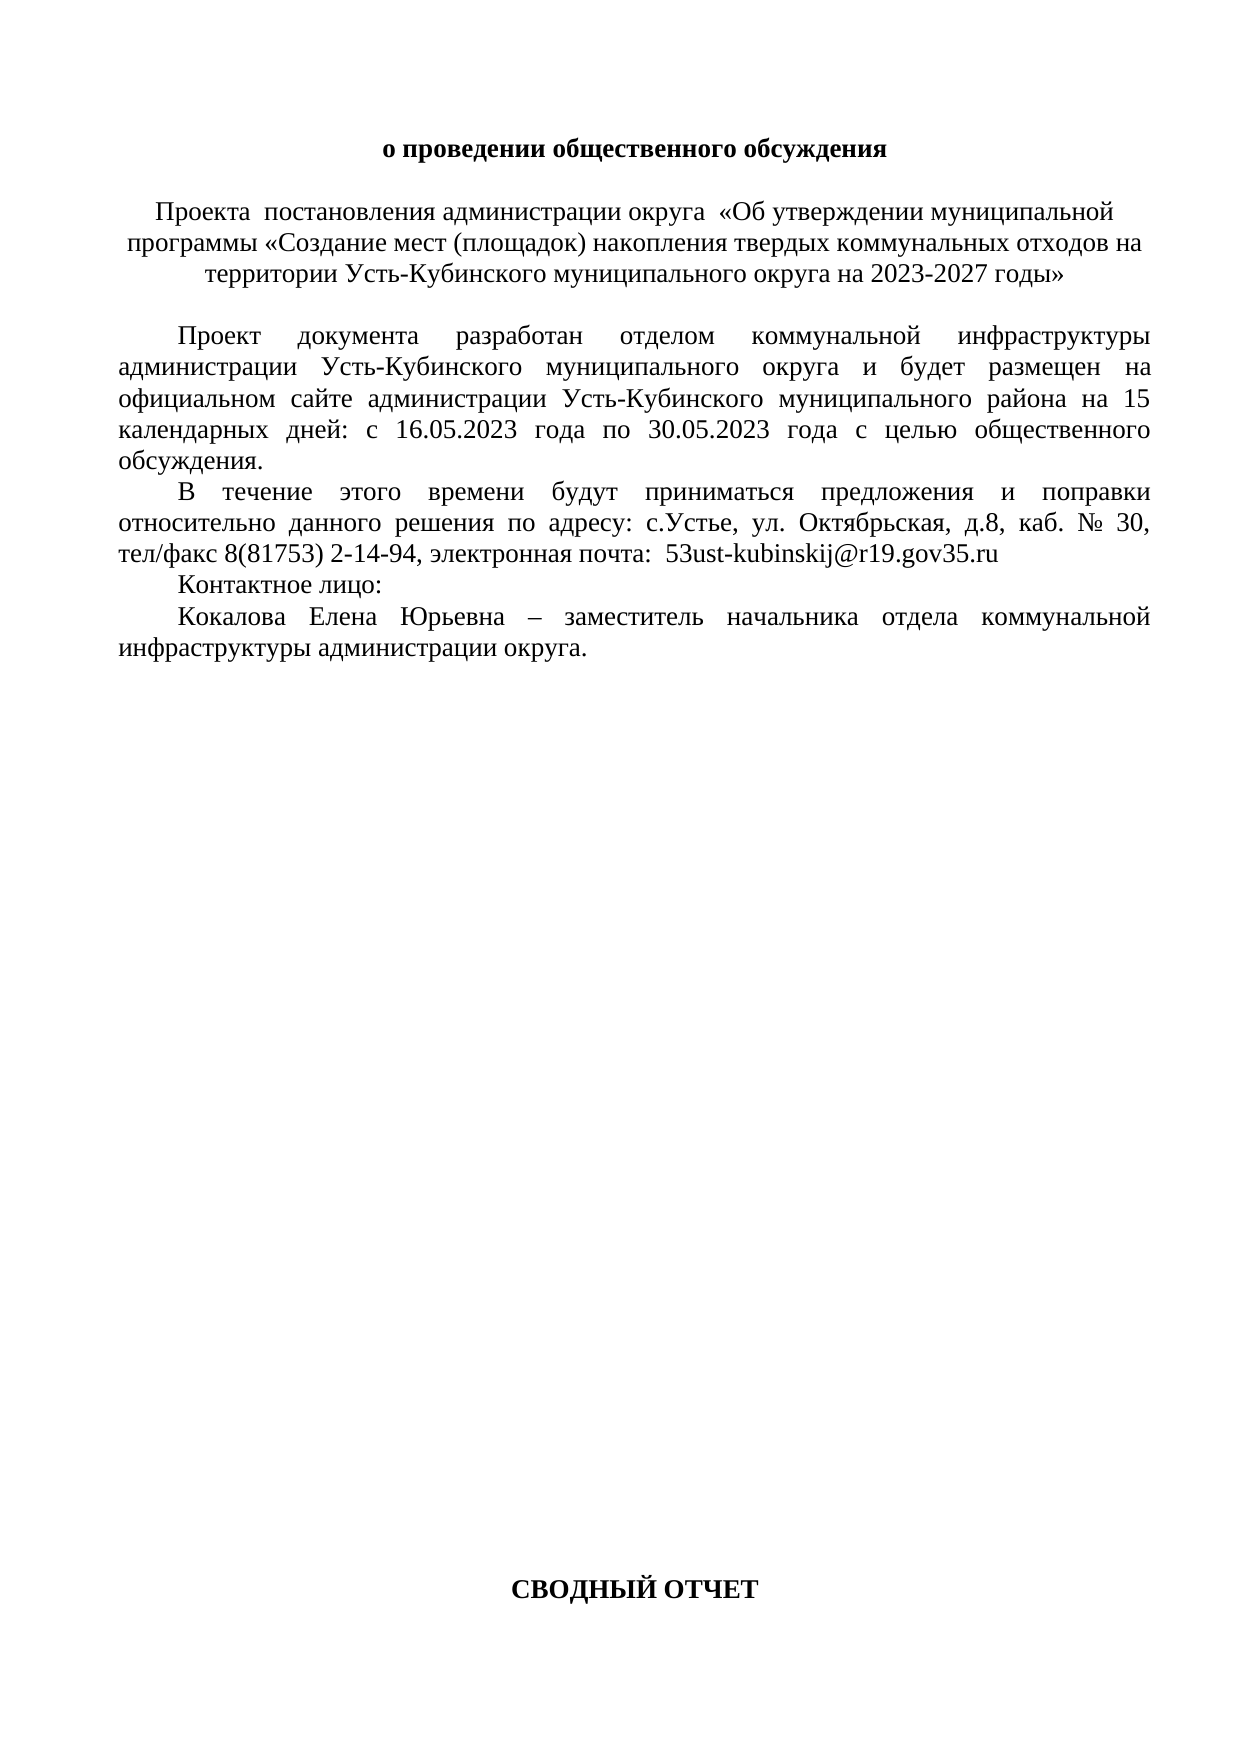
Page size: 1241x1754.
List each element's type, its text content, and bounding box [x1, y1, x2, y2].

text о проведении общественного обсуждения [118, 132, 1152, 164]
text Кокалова Елена Юрьевна – заместитель начальника отдела коммунальной инфраструктуры администрации округа. [118, 600, 1152, 662]
text В течение этого времени будут приниматься предложения и поправки относительно данного решения по адресу: с.Устье, ул. Октябрьская, д.8, каб. № 30, тел/факс 8(81753) 2-14-94, электронная почта: 53ust-kubinskij@r19.gov35.ru [118, 475, 1152, 568]
text Контактное лицо: [118, 568, 1152, 600]
text СВОДНЫЙ ОТЧЕТ [118, 1573, 1152, 1604]
text Проекта постановления администрации округа «Об утверждении муниципальной программы «Создание мест (площадок) накопления твердых коммунальных отходов на территории Усть-Кубинского муниципального округа на 2023-2027 годы» [118, 195, 1152, 288]
text Проект документа разработан отделом коммунальной инфраструктуры администрации Усть-Кубинского муниципального округа и будет размещен на официальном сайте администрации Усть-Кубинского муниципального района на 15 календарных дней: с 16.05.2023 года по 30.05.2023 года с целью общественного обсуждения. [118, 319, 1152, 475]
